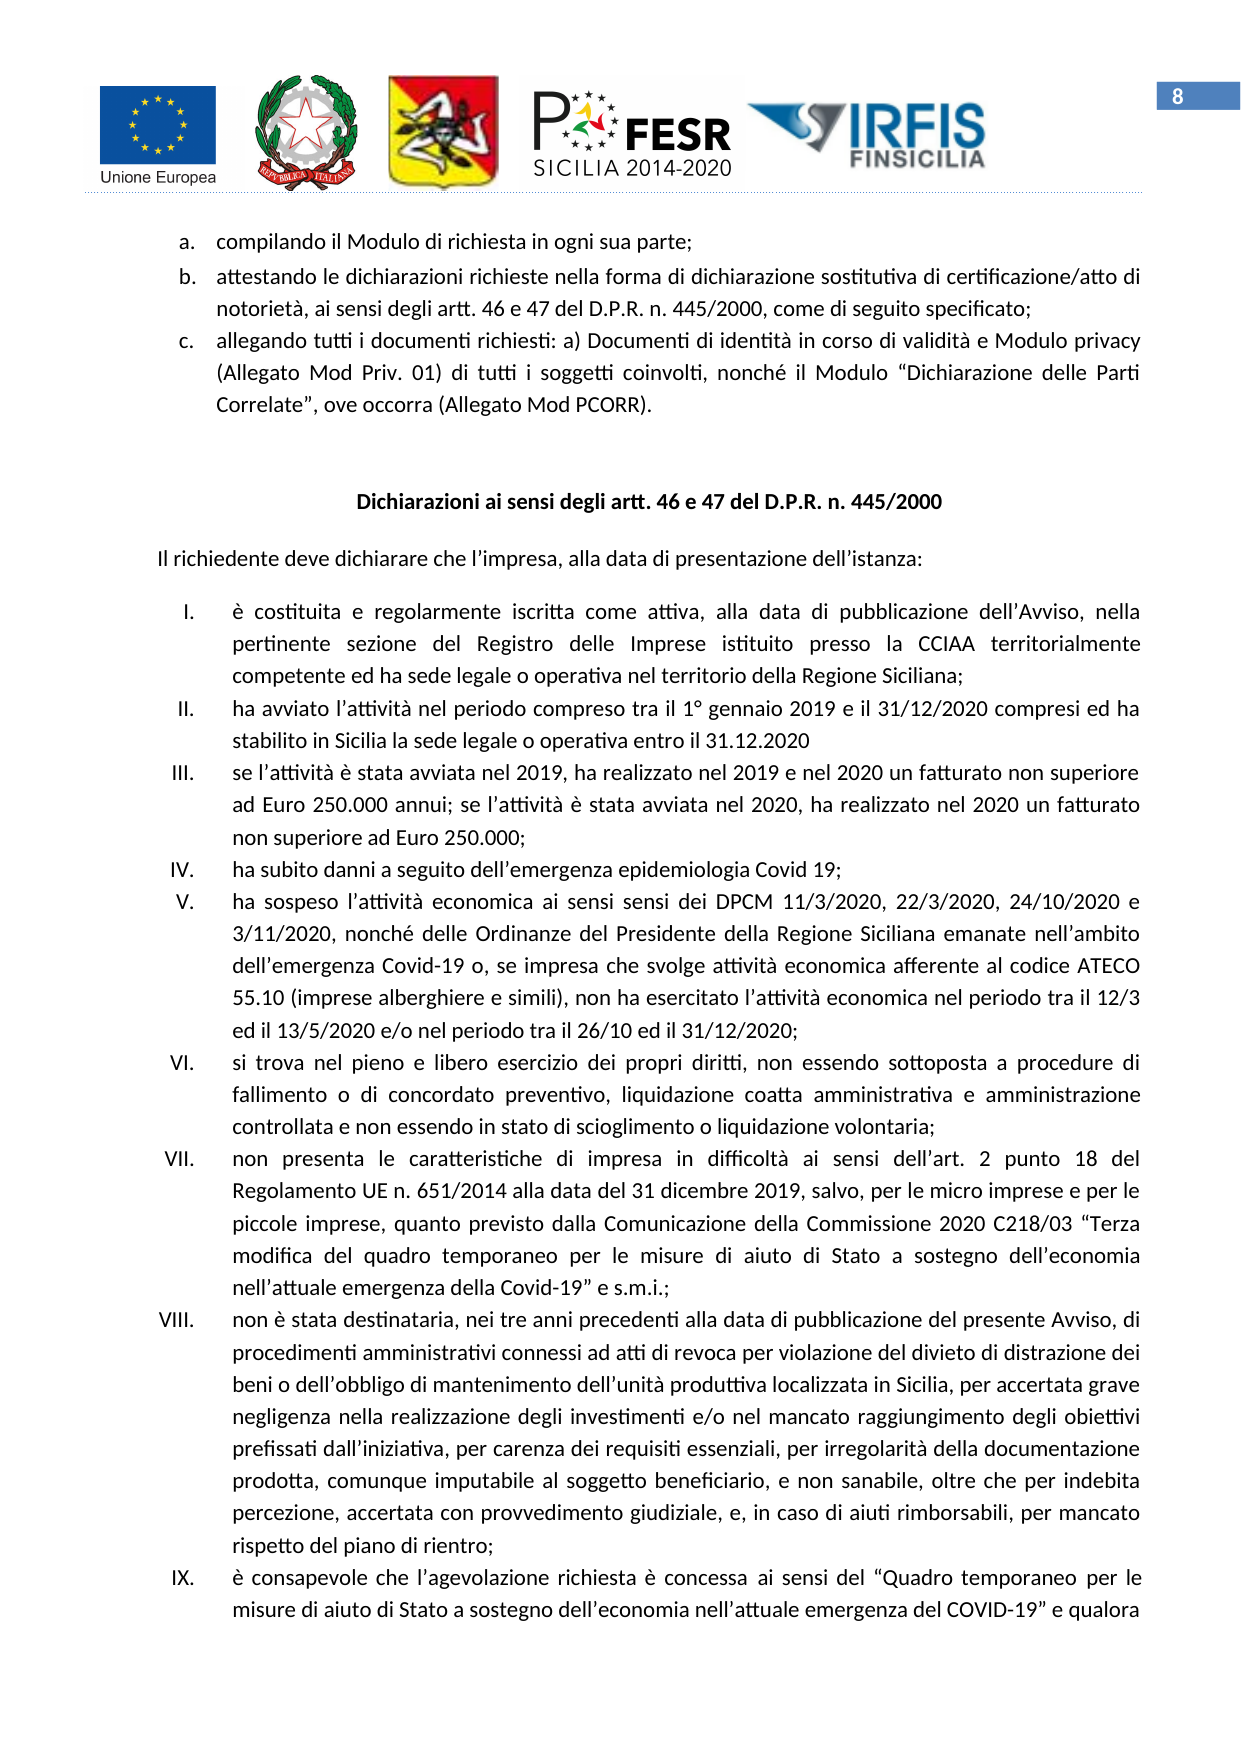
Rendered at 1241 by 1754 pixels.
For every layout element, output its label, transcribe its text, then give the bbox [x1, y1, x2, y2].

list si trova nel pieno e libero esercizio dei propri diritti, non essendo sottoposta a procedure di fallimento o di concordato preventivo, liquidazione coatta amministrativa e amministrazione controllata e non essendo in stato di scioglimento o liquidazione volontaria; [194, 1048, 1142, 1140]
list non presenta le caratteristiche di impresa in difficoltà ai sensi dell’art. 2 punto 18 del Regolamento UE n. 651/2014 alla data del 31 dicembre 2019, salvo, per le micro imprese e per le piccole imprese, quanto previsto dalla Comunicazione della Commissione 2020 C218/03 “Terza modifica del quadro temporaneo per le misure di aiuto di Stato a sostegno dell’economia nell’attuale emergenza della Covid-19” e s.m.i.; [194, 1144, 1142, 1301]
picture [83, 86, 245, 155]
list attestando le dichiarazioni richieste nella forma di dichiarazione sostitutiva di certificazione/atto di notorietà, ai sensi degli artt. 46 e 47 del D.P.R. n. 445/2000, come di seguito specificato; [179, 262, 1142, 322]
list Dichiarazioni ai sensi degli artt. 46 e 47 del D.P.R. n. 445/2000 [157, 487, 1142, 515]
picture [255, 75, 358, 155]
list ha avviato l’attività nel periodo compreso tra il 1° gennaio 2019 e il 31/12/2020 compresi ed ha stabilito in Sicilia la sede legale o operativa entro il 31.12.2020 [194, 694, 1142, 754]
list non è stata destinataria, nei tre anni precedenti alla data di pubblicazione del presente Avviso, di procedimenti amministrativi connessi ad atti di revoca per violazione del divieto di distrazione dei beni o dell’obbligo di mantenimento dell’unità produttiva localizzata in Sicilia, per accertata grave negligenza nella realizzazione degli investimenti e/o nel mancato raggiungimento degli obiettivi prefissati dall’iniziativa, per carenza dei requisiti essenziali, per irregolarità della documentazione prodotta, comunque imputabile al soggetto beneficiario, e non sanabile, oltre che per indebita percezione, accertata con provvedimento giudiziale, e, in caso di aiuti rimborsabili, per mancato rispetto del piano di rientro; [194, 1305, 1142, 1559]
list compilando il Modulo di richiesta in ogni sua parte; [179, 221, 1142, 256]
list ha sospeso l’attività economica ai sensi sensi dei DPCM 11/3/2020, 22/3/2020, 24/10/2020 e 3/11/2020, nonché delle Ordinanze del Presidente della Regione Siciliana emanate nell’ambito dell’emergenza Covid-19 o, se impresa che svolge attività economica afferente al codice ATECO 55.10 (imprese alberghiere e simili), non ha esercitato l’attività economica nel periodo tra il 12/3 ed il 13/5/2020 e/o nel periodo tra il 26/10 ed il 31/12/2020; [194, 887, 1142, 1044]
table_header [66, 155, 1159, 214]
list se l’attività è stata avviata nel 2019, ha realizzato nel 2019 e nel 2020 un fatturato non superiore ad Euro 250.000 annui; se l’attività è stata avviata nel 2020, ha realizzato nel 2020 un fatturato non superiore ad Euro 250.000; [194, 758, 1142, 851]
list è costituita e regolarmente iscritta come attiva, alla data di pubblicazione dell’Avviso, nella pertinente sezione del Registro delle Imprese istituito presso la CCIAA territorialmente competente ed ha sede legale o operativa nel territorio della Regione Siciliana; [194, 597, 1142, 690]
text Il richiedente deve dichiarare che l’impresa, alla data di presentazione dell’istanza: [157, 544, 1142, 572]
picture [388, 75, 499, 155]
list allegando tutti i documenti richiesti: a) Documenti di identità in corso di validità e Modulo privacy (Allegato Mod Priv. 01) di tutti i soggetti coinvolti, nonché il Modulo “Dichiarazione delle Parti Correlate”, ove occorra (Allegato Mod PCORR). [179, 326, 1142, 418]
list ha subito danni a seguito dell’emergenza epidemiologia Covid 19; [194, 855, 1142, 883]
picture [519, 75, 746, 155]
